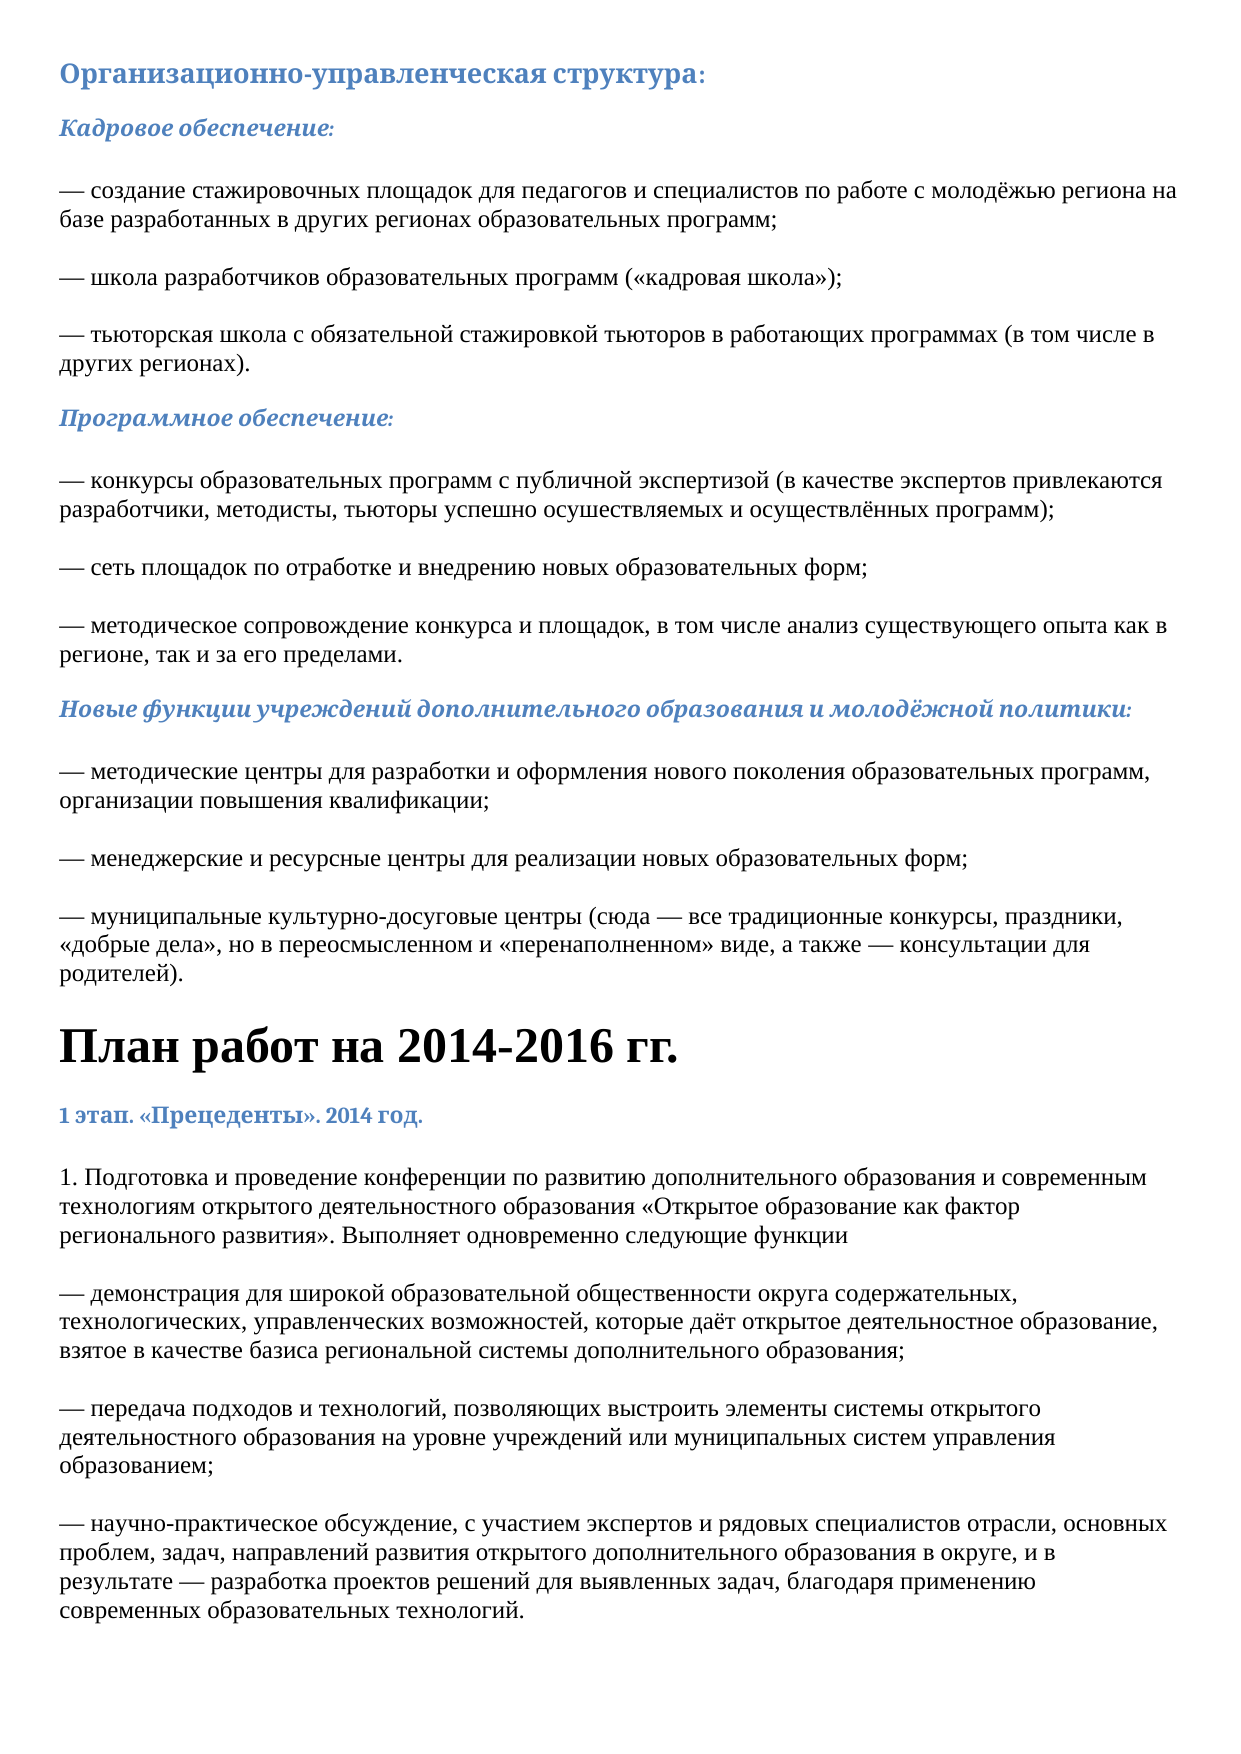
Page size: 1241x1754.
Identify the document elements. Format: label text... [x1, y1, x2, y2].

text — менеджерские и ресурсные центры для реализации новых образовательных форм; [59, 843, 1181, 872]
text 1. Подготовка и проведение конференции по развитию дополнительного образования и современным технологиям открытого деятельностного образования «Открытое образование как фактор регионального развития». Выполняет одновременно следующие функции [59, 1162, 1181, 1248]
text — создание стажировочных площадок для педагогов и специалистов по работе с молодёжью региона на базе разработанных в других регионах образовательных программ; [59, 175, 1181, 232]
text — сеть площадок по отработке и внедрению новых образовательных форм; [59, 552, 1181, 581]
text — конкурсы образовательных программ с публичной экспертизой (в качестве экспертов привлекаются разработчики, методисты, тьюторы успешно осушествляемых и осуществлённых программ); [59, 466, 1181, 523]
text — демонстрация для широкой образовательной общественности округа содержательных, технологических, управленческих возможностей, которые даёт открытое деятельностное образование, взятое в качестве базиса региональной системы дополнительного образования; [59, 1278, 1181, 1364]
text — передача подходов и технологий, позволяющих выстроить элементы системы открытого деятельностного образования на уровне учреждений или муниципальных систем управления образованием; [59, 1393, 1181, 1479]
subtitle Программное обеспечение: [59, 406, 1181, 433]
text — тьюторская школа с обязательной стажировкой тьюторов в работающих программах (в том числе в других регионах). [59, 319, 1181, 377]
subtitle План работ на 2014-2016 гг. [59, 1016, 1181, 1074]
subtitle 1 этап. «Прецеденты». 2014 год. [59, 1103, 1181, 1129]
subtitle Новые функции учреждений дополнительного образования и молодёжной политики: [59, 697, 1181, 723]
text — методическое сопровождение конкурса и площадок, в том числе анализ существующего опыта как в регионе, так и за его пределами. [59, 610, 1181, 668]
subtitle Кадровое обеспечение: [59, 116, 1181, 142]
subtitle Организационно-управленческая структура: [59, 59, 1181, 90]
text — методические центры для разработки и оформления нового поколения образовательных программ, организации повышения квалификации; [59, 756, 1181, 814]
text — школа разработчиков образовательных программ («кадровая школа»); [59, 262, 1181, 290]
text — научно-практическое обсуждение, с участием экспертов и рядовых специалистов отрасли, основных проблем, задач, направлений развития открытого дополнительного образования в округе, и в результате — разработка проектов решений для выявленных задач, благодаря применению современных образовательных технологий. [59, 1508, 1181, 1623]
text — муниципальные культурно-досуговые центры (сюда — все традиционные конкурсы, праздники, «добрые дела», но в переосмысленном и «перенаполненном» виде, а также — консультации для родителей). [59, 901, 1181, 987]
